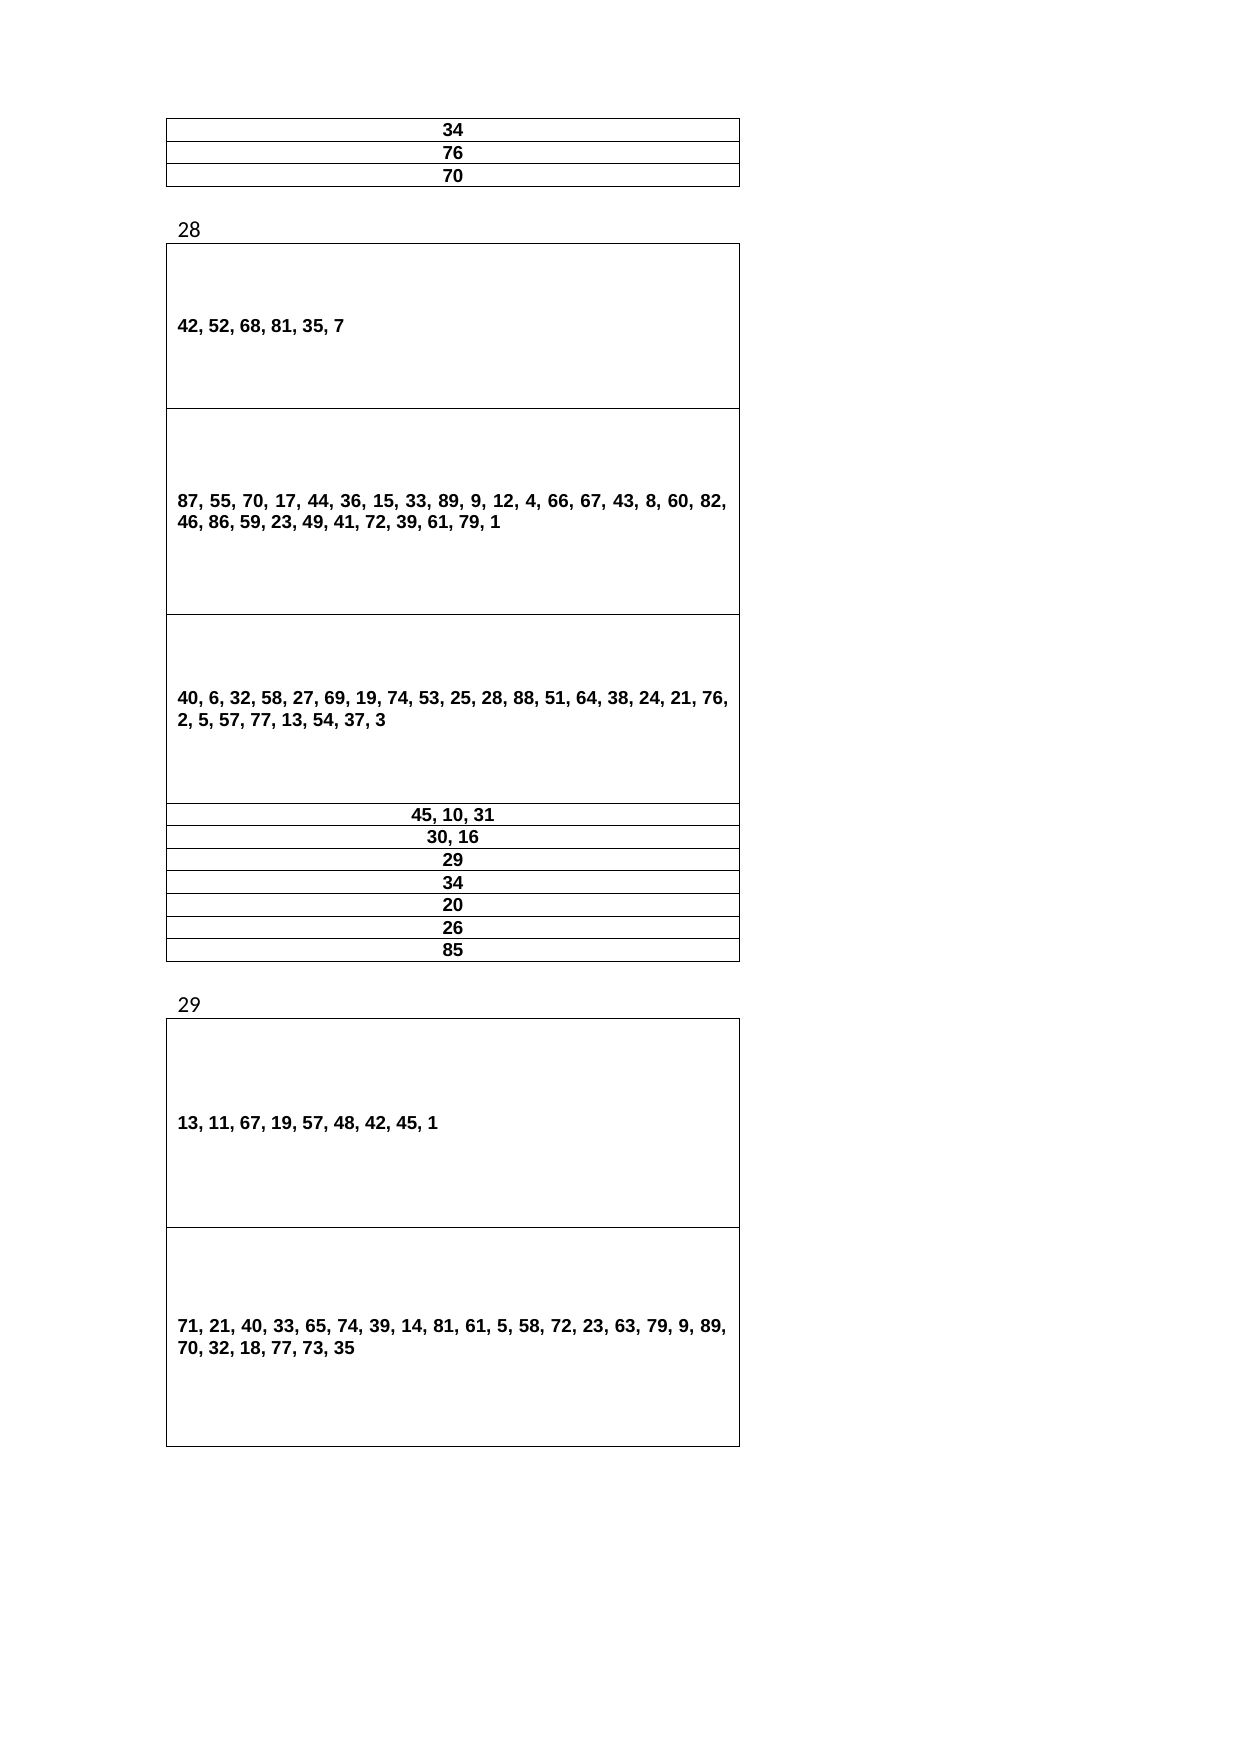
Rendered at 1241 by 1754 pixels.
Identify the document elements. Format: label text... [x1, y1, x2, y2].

table_cell 34 [167, 871, 739, 893]
table_cell 87, 55, 70, 17, 44, 36, 15, 33, 89, 9, 12, 4, 66, 67, 43, 8, 60, 82, 46, 86, 59, 23, 49, 41, 72, 39, 61, 79, 1 [167, 409, 739, 614]
table_header 13, 11, 67, 19, 57, 48, 42, 45, 1 [167, 1019, 739, 1227]
table_cell 30, 16 [167, 826, 739, 848]
text 28 [177, 215, 1152, 243]
text 29 [177, 990, 1152, 1018]
table_cell 76 [167, 142, 739, 163]
table_cell 70 [167, 164, 739, 186]
table_cell 71, 21, 40, 33, 65, 74, 39, 14, 81, 61, 5, 58, 72, 23, 63, 79, 9, 89, 70, 32, 18, 77, 73, 35 [167, 1228, 739, 1446]
table_cell 34 [167, 119, 739, 141]
table_cell 20 [167, 894, 739, 916]
table_header 42, 52, 68, 81, 35, 7 [167, 244, 739, 408]
table_cell 40, 6, 32, 58, 27, 69, 19, 74, 53, 25, 28, 88, 51, 64, 38, 24, 21, 76, 2, 5, 57, 77, 13, 54, 37, 3 [167, 615, 739, 803]
table_cell 45, 10, 31 [167, 804, 739, 825]
table_cell 29 [167, 849, 739, 870]
table_cell 26 [167, 917, 739, 938]
table_cell 85 [167, 939, 739, 961]
